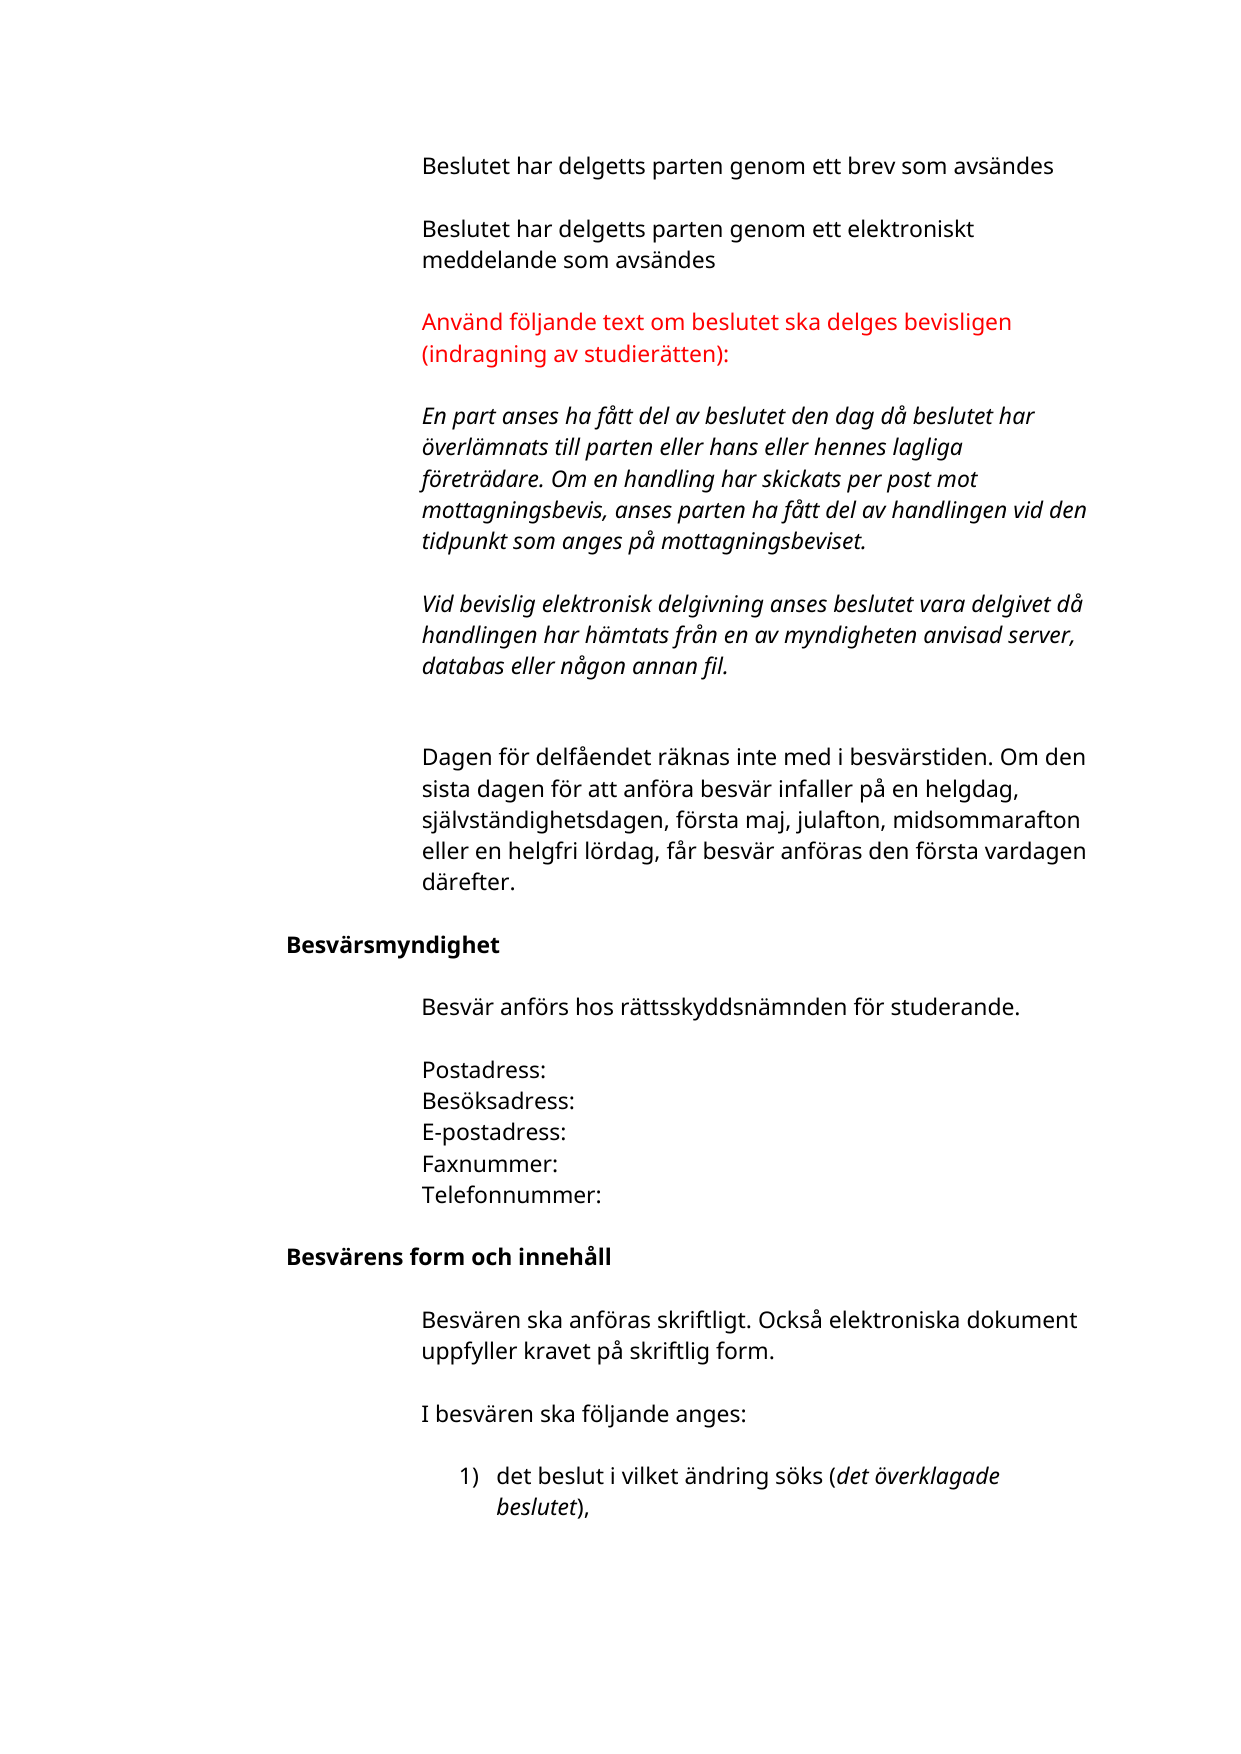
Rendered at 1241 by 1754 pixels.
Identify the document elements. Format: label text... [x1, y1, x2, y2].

list Besöksadress: [422, 1085, 1090, 1116]
list Besvärsmyndighet [150, 929, 1090, 960]
list Faxnummer: [422, 1147, 1090, 1179]
text En part anses ha fått del av beslutet den dag då beslutet har överlämnats till parten eller hans eller hennes lagliga företrädare. Om en handling har skickats per post mot mottagningsbevis, anses parten ha fått del av handlingen vid den tidpunkt som anges på mottagningsbeviset. [422, 400, 1090, 556]
text Besvären ska anföras skriftligt. Också elektroniska dokument uppfyller kravet på skriftlig form. [421, 1304, 1090, 1366]
text I besvären ska följande anges: [285, 1397, 1090, 1429]
list Telefonnummer: [286, 1179, 1090, 1210]
text Vid bevislig elektronisk delgivning anses beslutet vara delgivet då handlingen har hämtats från en av myndigheten anvisad server, databas eller någon annan fil. [422, 587, 1090, 681]
list Dagen för delfåendet räknas inte med i besvärstiden. Om den sista dagen för att anföra besvär infaller på en helgdag, självständighetsdagen, första maj, julafton, midsommarafton eller en helgfri lördag, får besvär anföras den första vardagen därefter. [422, 741, 1090, 897]
text Använd följande text om beslutet ska delges bevisligen (indragning av studierätten): [422, 306, 1090, 369]
list det beslut i vilket ändring söks (det överklagade beslutet), [459, 1460, 1090, 1522]
text Beslutet har delgetts parten genom ett brev som avsändes [422, 150, 1090, 181]
list Besvär anförs hos rättsskyddsnämnden för studerande. [421, 991, 1090, 1022]
list E-postadress: [422, 1116, 1090, 1147]
list Postadress: [422, 1054, 1090, 1085]
text Beslutet har delgetts parten genom ett elektroniskt meddelande som avsändes [422, 212, 1090, 275]
text Besvärens form och innehåll [150, 1241, 1090, 1272]
